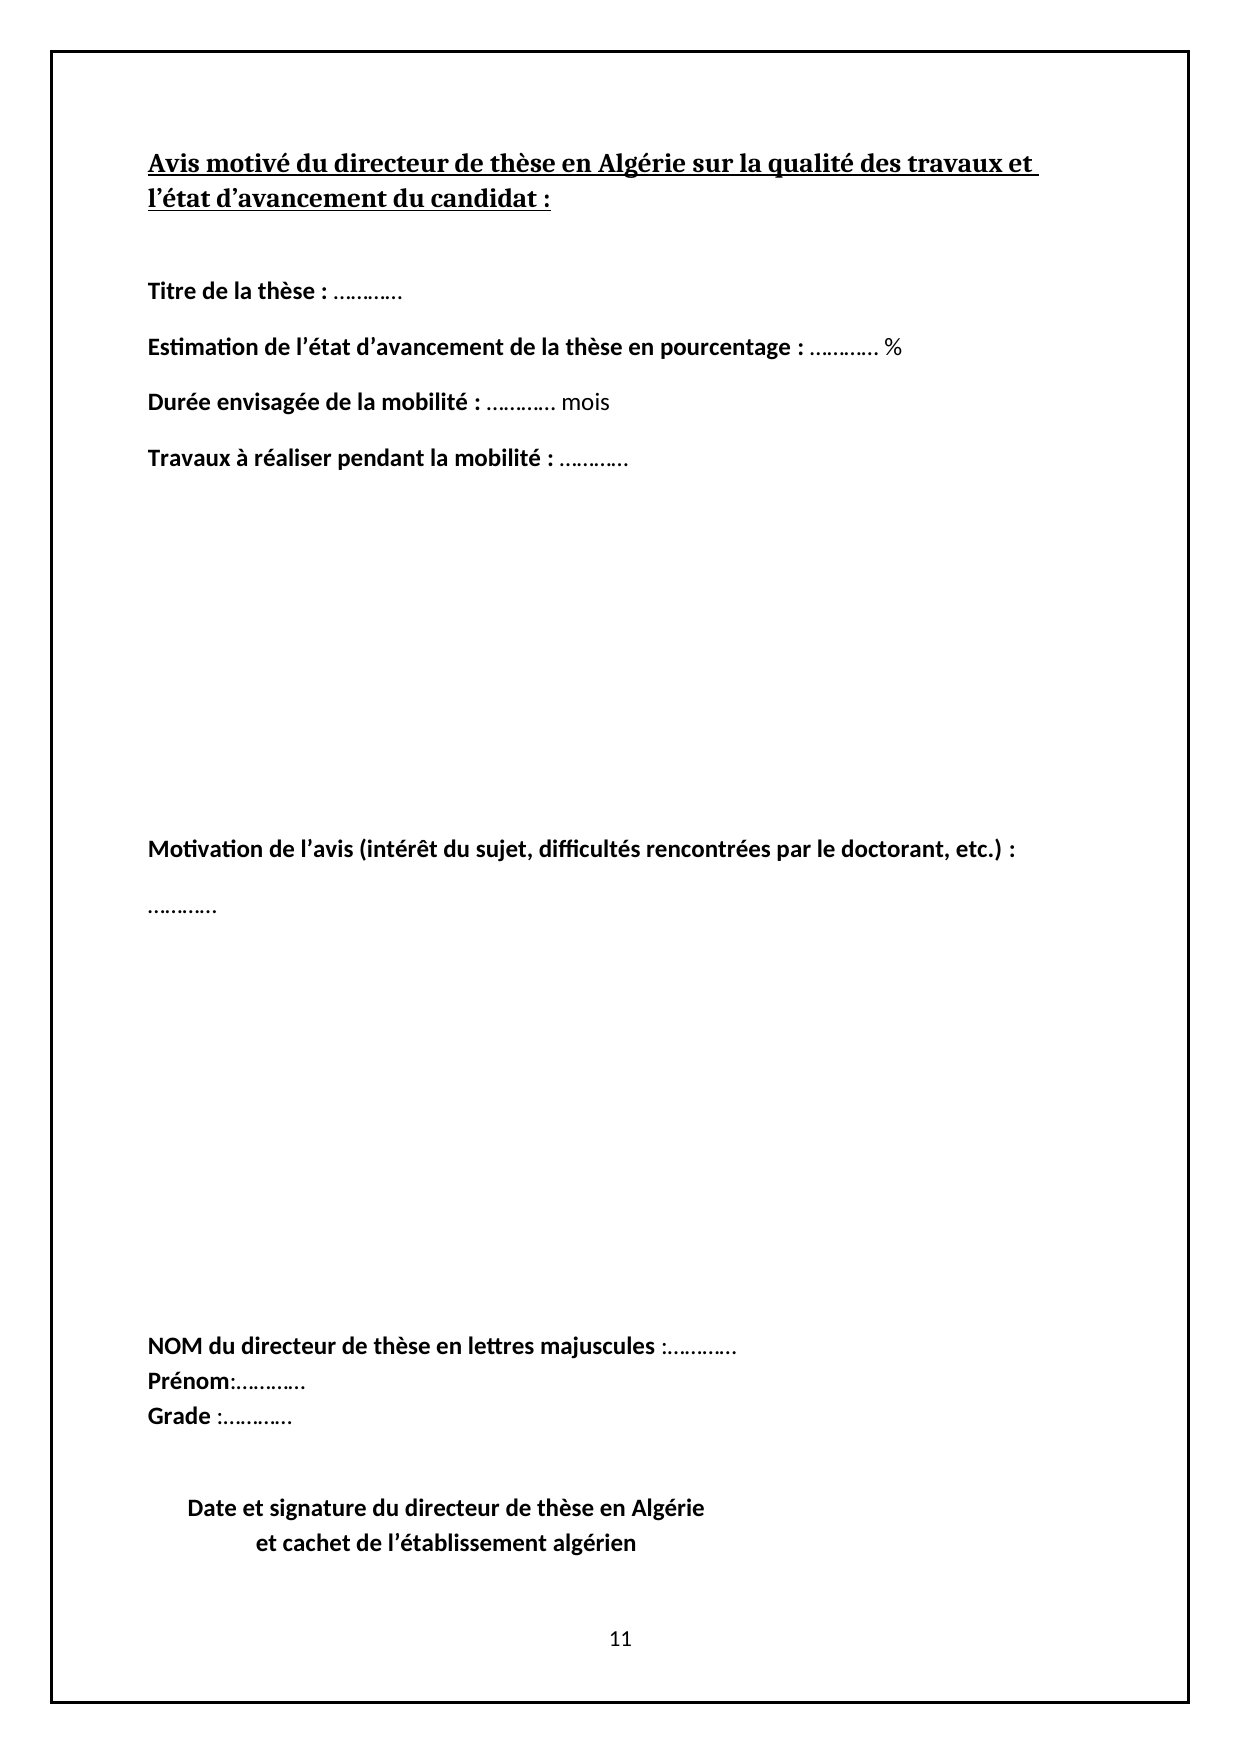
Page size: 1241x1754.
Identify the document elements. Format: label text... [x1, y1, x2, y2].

text Motivation de l’avis (intérêt du sujet, difficultés rencontrées par le doctorant, etc.) : [148, 833, 1093, 864]
text Titre de la thèse : ………… [148, 275, 1093, 305]
text Estimation de l’état d’avancement de la thèse en pourcentage : ………… % [148, 331, 1093, 361]
text Durée envisagée de la mobilité : ………… mois [148, 387, 1093, 417]
text ………… [148, 889, 1093, 919]
text Grade :………… [148, 1400, 1093, 1430]
text Travaux à réaliser pendant la mobilité : ………… [148, 442, 1093, 473]
text Prénom:………… [148, 1365, 1093, 1395]
text NOM du directeur de thèse en lettres majuscules :………… [148, 1330, 1093, 1360]
subtitle Avis motivé du directeur de thèse en Algérie sur la qualité des travaux et l’état d’avancement du candidat : [148, 148, 1093, 214]
